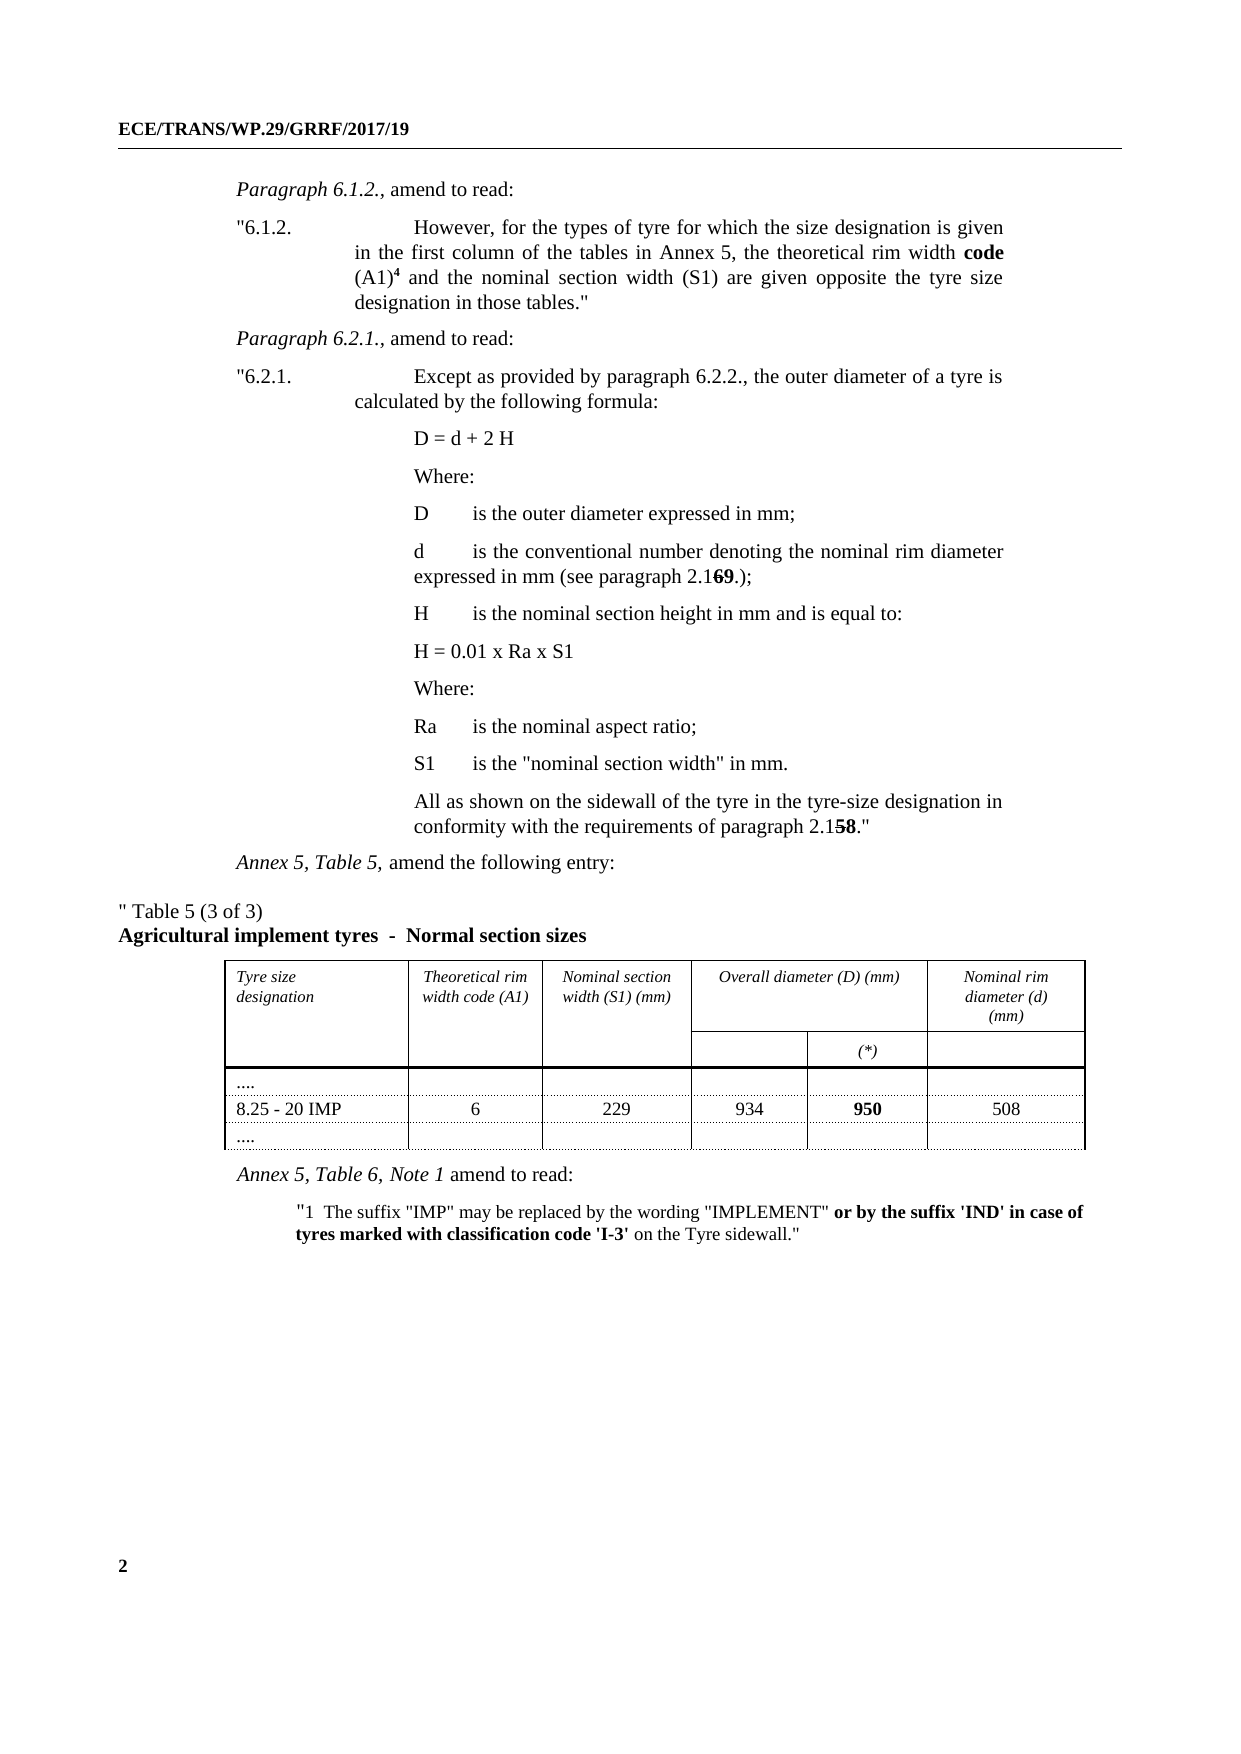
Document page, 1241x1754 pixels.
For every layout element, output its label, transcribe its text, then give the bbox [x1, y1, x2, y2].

table_cell [543, 1069, 691, 1095]
table_cell 508 [928, 1095, 1084, 1122]
table_cell 229 [543, 1095, 691, 1122]
table_cell 8.25 - 20 IMP [226, 1095, 408, 1122]
table_cell [543, 1122, 691, 1148]
text S1 is the "nominal section width" in mm. [413, 750, 1004, 775]
table_cell [409, 1069, 542, 1095]
table_cell [692, 1032, 807, 1066]
text Where: [413, 675, 1004, 700]
text Where: [413, 463, 1004, 488]
table_cell [928, 1069, 1084, 1095]
table_header Nominal section width (S1) (mm) [543, 961, 691, 1066]
table_header Tyre size designation [226, 961, 408, 1066]
text Annex 5, Table 6, Note 1 amend to read: [236, 1162, 1122, 1186]
table_cell 950 [808, 1095, 927, 1122]
text "6.1.2. However, for the types of tyre for which the size designation is given in the first column of the tables in Annex 5, the theoretical rim width code (A1)4 and the nominal section width (S1) are given opposite the tyre size designation in those tables." [236, 214, 1004, 314]
table_cell (*) [808, 1032, 927, 1066]
text D = d + 2 H [413, 425, 1004, 450]
subtitle " Table 5 (3 of 3) [118, 899, 1122, 923]
table_cell .... [226, 1122, 408, 1148]
table_cell [928, 1122, 1084, 1148]
subtitle Agricultural implement tyres - Normal section sizes [118, 923, 1122, 947]
table_cell [692, 1122, 807, 1148]
text "6.2.1. Except as provided by paragraph 6.2.2., the outer diameter of a tyre is calculated by the following formula: [236, 363, 1004, 413]
table_cell 934 [692, 1095, 807, 1122]
text H = 0.01 x Ra x S1 [413, 638, 1004, 663]
text d is the conventional number denoting the nominal rim diameter expressed in mm (see paragraph 2.169.); [413, 538, 1004, 588]
table_cell [808, 1122, 927, 1148]
text "1 The suffix "IMP" may be replaced by the wording "IMPLEMENT" or by the suffix 'IND' in case of tyres marked with classification code 'I-3' on the Tyre sidewall." [295, 1198, 1122, 1244]
text Paragraph 6.1.2., amend to read: [177, 177, 1019, 201]
table_cell [409, 1122, 542, 1148]
text Ra is the nominal aspect ratio; [413, 713, 1004, 738]
table_header Overall diameter (D) (mm) [692, 961, 927, 1031]
table_cell [928, 1032, 1084, 1066]
table_cell [808, 1069, 927, 1095]
text H is the nominal section height in mm and is equal to: [413, 600, 1004, 625]
text Paragraph 6.2.1., amend to read: [177, 326, 1019, 350]
text D is the outer diameter expressed in mm; [413, 500, 1004, 525]
text All as shown on the sidewall of the tyre in the tyre-size designation in conformity with the requirements of paragraph 2.158." [413, 788, 1004, 838]
table_cell 6 [409, 1095, 542, 1122]
table_header Theoretical rim width code (A1) [409, 961, 542, 1066]
table_header Nominal rim diameter (d) (mm) [928, 961, 1084, 1031]
text Annex 5, Table 5, amend the following entry: [236, 850, 1122, 874]
table_cell .... [226, 1069, 408, 1095]
table_cell [692, 1069, 807, 1095]
